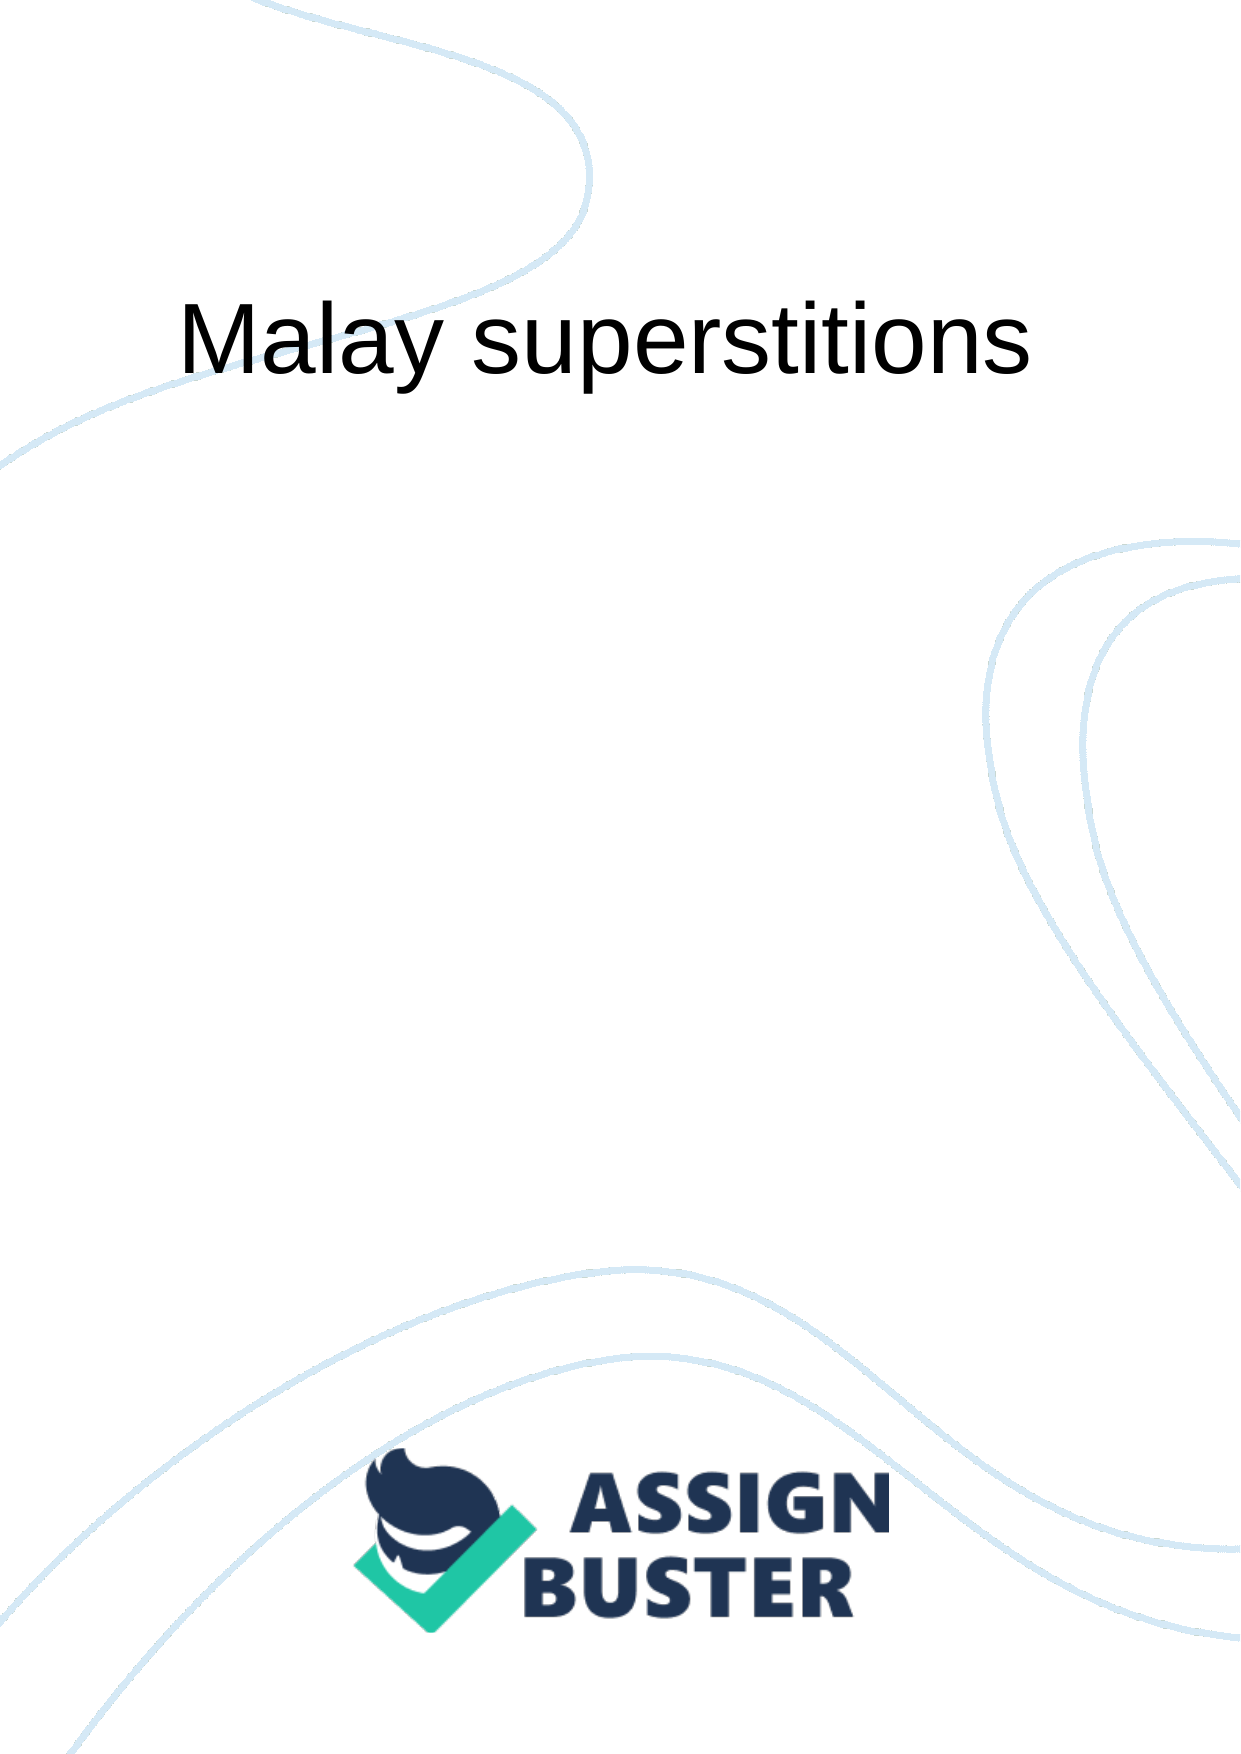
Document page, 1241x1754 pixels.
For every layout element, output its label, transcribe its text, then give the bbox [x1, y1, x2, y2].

subtitle Malay superstitions [177, 279, 1152, 394]
picture [0, 0, 1241, 1754]
